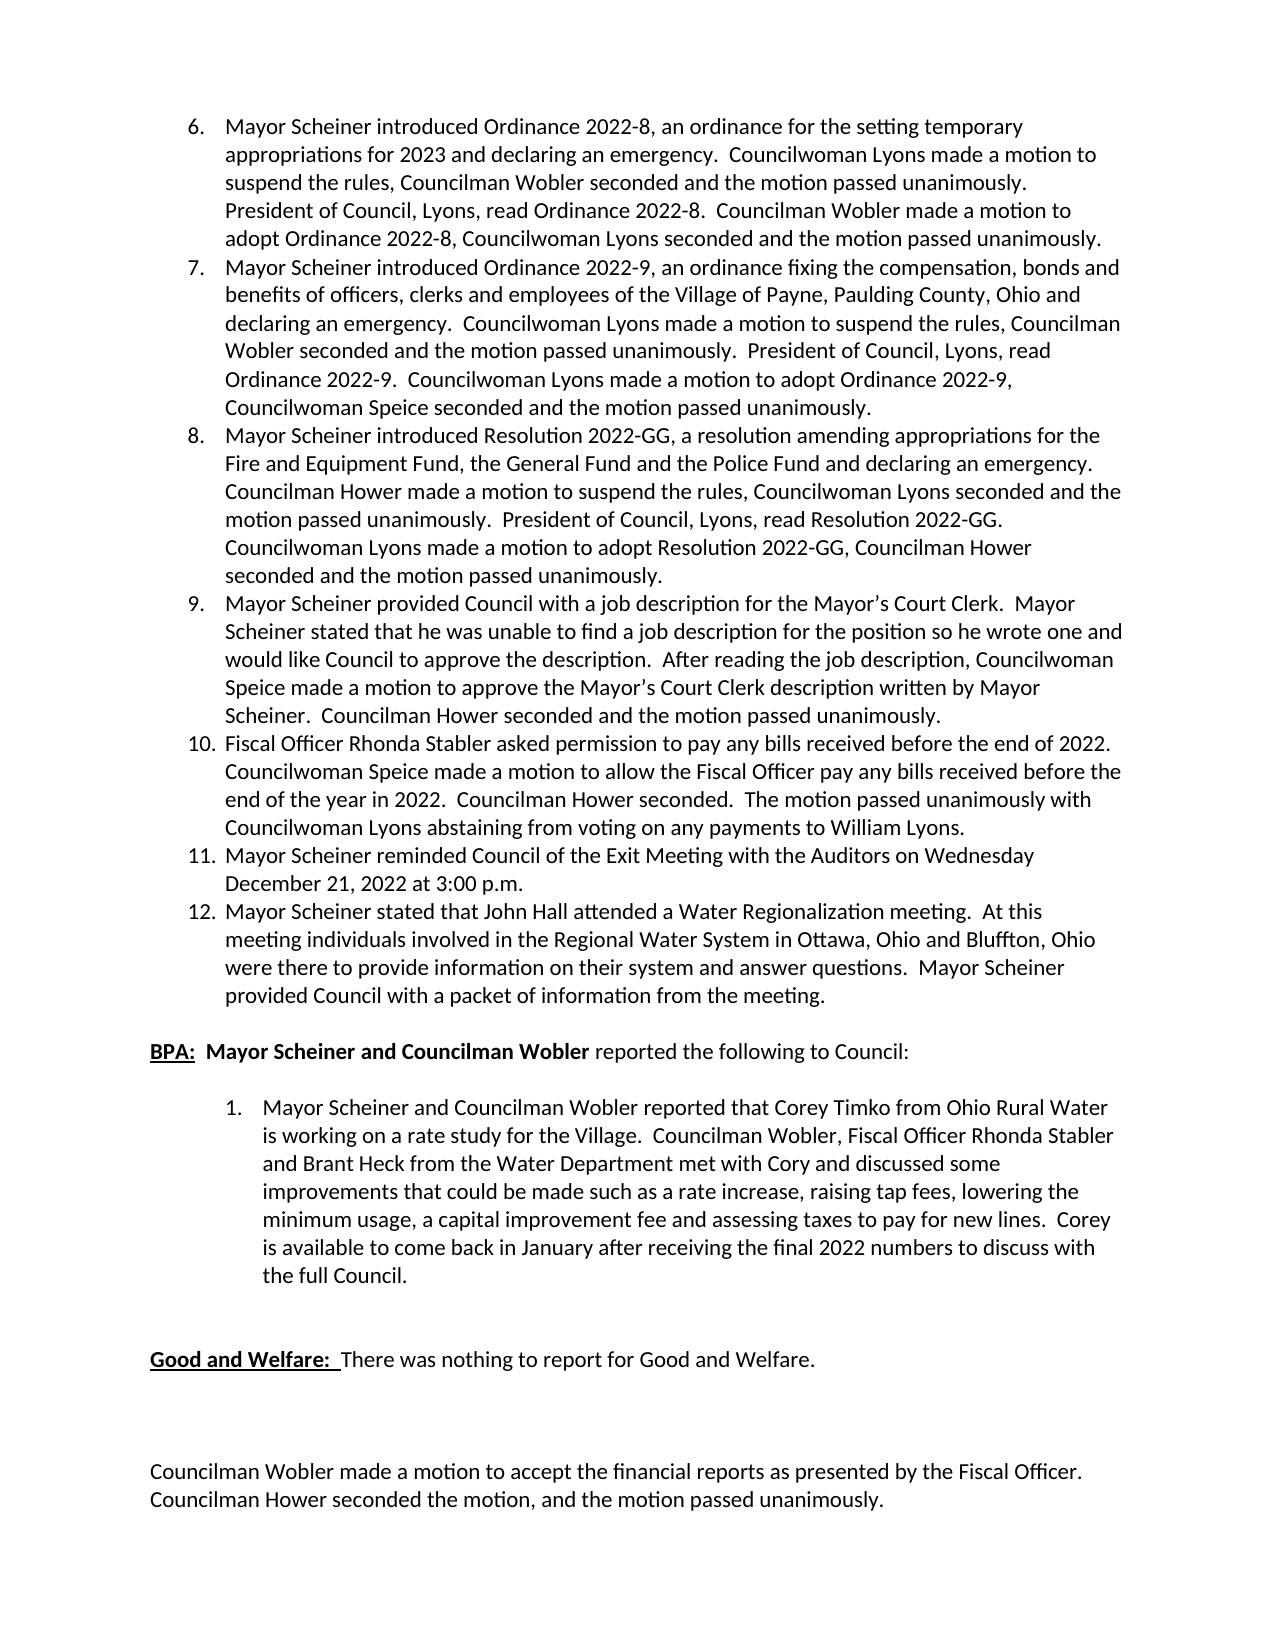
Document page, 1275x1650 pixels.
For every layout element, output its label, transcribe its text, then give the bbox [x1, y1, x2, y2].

text Good and Welfare: There was nothing to report for Good and Welfare. [150, 1345, 1125, 1373]
list Mayor Scheiner introduced Ordinance 2022-8, an ordinance for the setting temporary appropriations for 2023 and declaring an emergency. Councilwoman Lyons made a motion to suspend the rules, Councilman Wobler seconded and the motion passed unanimously. President of Council, Lyons, read Ordinance 2022-8. Councilman Wobler made a motion to adopt Ordinance 2022-8, Councilwoman Lyons seconded and the motion passed unanimously. [187, 112, 1125, 253]
text Councilman Wobler made a motion to accept the financial reports as presented by the Fiscal Officer. Councilman Hower seconded the motion, and the motion passed unanimously. [150, 1457, 1125, 1513]
list were there to provide information on their system and answer questions. Mayor Scheiner provided Council with a packet of information from the meeting. [225, 953, 1125, 1009]
list Mayor Scheiner introduced Resolution 2022-GG, a resolution amending appropriations for the Fire and Equipment Fund, the General Fund and the Police Fund and declaring an emergency. Councilman Hower made a motion to suspend the rules, Councilwoman Lyons seconded and the motion passed unanimously. President of Council, Lyons, read Resolution 2022-GG. Councilwoman Lyons made a motion to adopt Resolution 2022-GG, Councilman Hower seconded and the motion passed unanimously. [187, 421, 1125, 589]
list Mayor Scheiner and Councilman Wobler reported that Corey Timko from Ohio Rural Water is working on a rate study for the Village. Councilman Wobler, Fiscal Officer Rhonda Stabler and Brant Heck from the Water Department met with Cory and discussed some improvements that could be made such as a rate increase, raising tap fees, lowering the minimum usage, a capital improvement fee and assessing taxes to pay for new lines. Corey is available to come back in January after receiving the final 2022 numbers to discuss with the full Council. [225, 1093, 1125, 1289]
list Mayor Scheiner stated that John Hall attended a Water Regionalization meeting. At this meeting individuals involved in the Regional Water System in Ottawa, Ohio and Bluffton, Ohio [187, 897, 1125, 953]
list Fiscal Officer Rhonda Stabler asked permission to pay any bills received before the end of 2022. Councilwoman Speice made a motion to allow the Fiscal Officer pay any bills received before the end of the year in 2022. Councilman Hower seconded. The motion passed unanimously with Councilwoman Lyons abstaining from voting on any payments to William Lyons. [187, 729, 1125, 841]
list Mayor Scheiner provided Council with a job description for the Mayor’s Court Clerk. Mayor Scheiner stated that he was unable to find a job description for the position so he wrote one and would like Council to approve the description. After reading the job description, Councilwoman Speice made a motion to approve the Mayor’s Court Clerk description written by Mayor Scheiner. Councilman Hower seconded and the motion passed unanimously. [187, 589, 1125, 729]
list Mayor Scheiner reminded Council of the Exit Meeting with the Auditors on Wednesday December 21, 2022 at 3:00 p.m. [187, 841, 1125, 897]
list Mayor Scheiner introduced Ordinance 2022-9, an ordinance fixing the compensation, bonds and benefits of officers, clerks and employees of the Village of Payne, Paulding County, Ohio and declaring an emergency. Councilwoman Lyons made a motion to suspend the rules, Councilman Wobler seconded and the motion passed unanimously. President of Council, Lyons, read Ordinance 2022-9. Councilwoman Lyons made a motion to adopt Ordinance 2022-9, Councilwoman Speice seconded and the motion passed unanimously. [187, 253, 1125, 421]
text BPA: Mayor Scheiner and Councilman Wobler reported the following to Council: [150, 1037, 1125, 1065]
